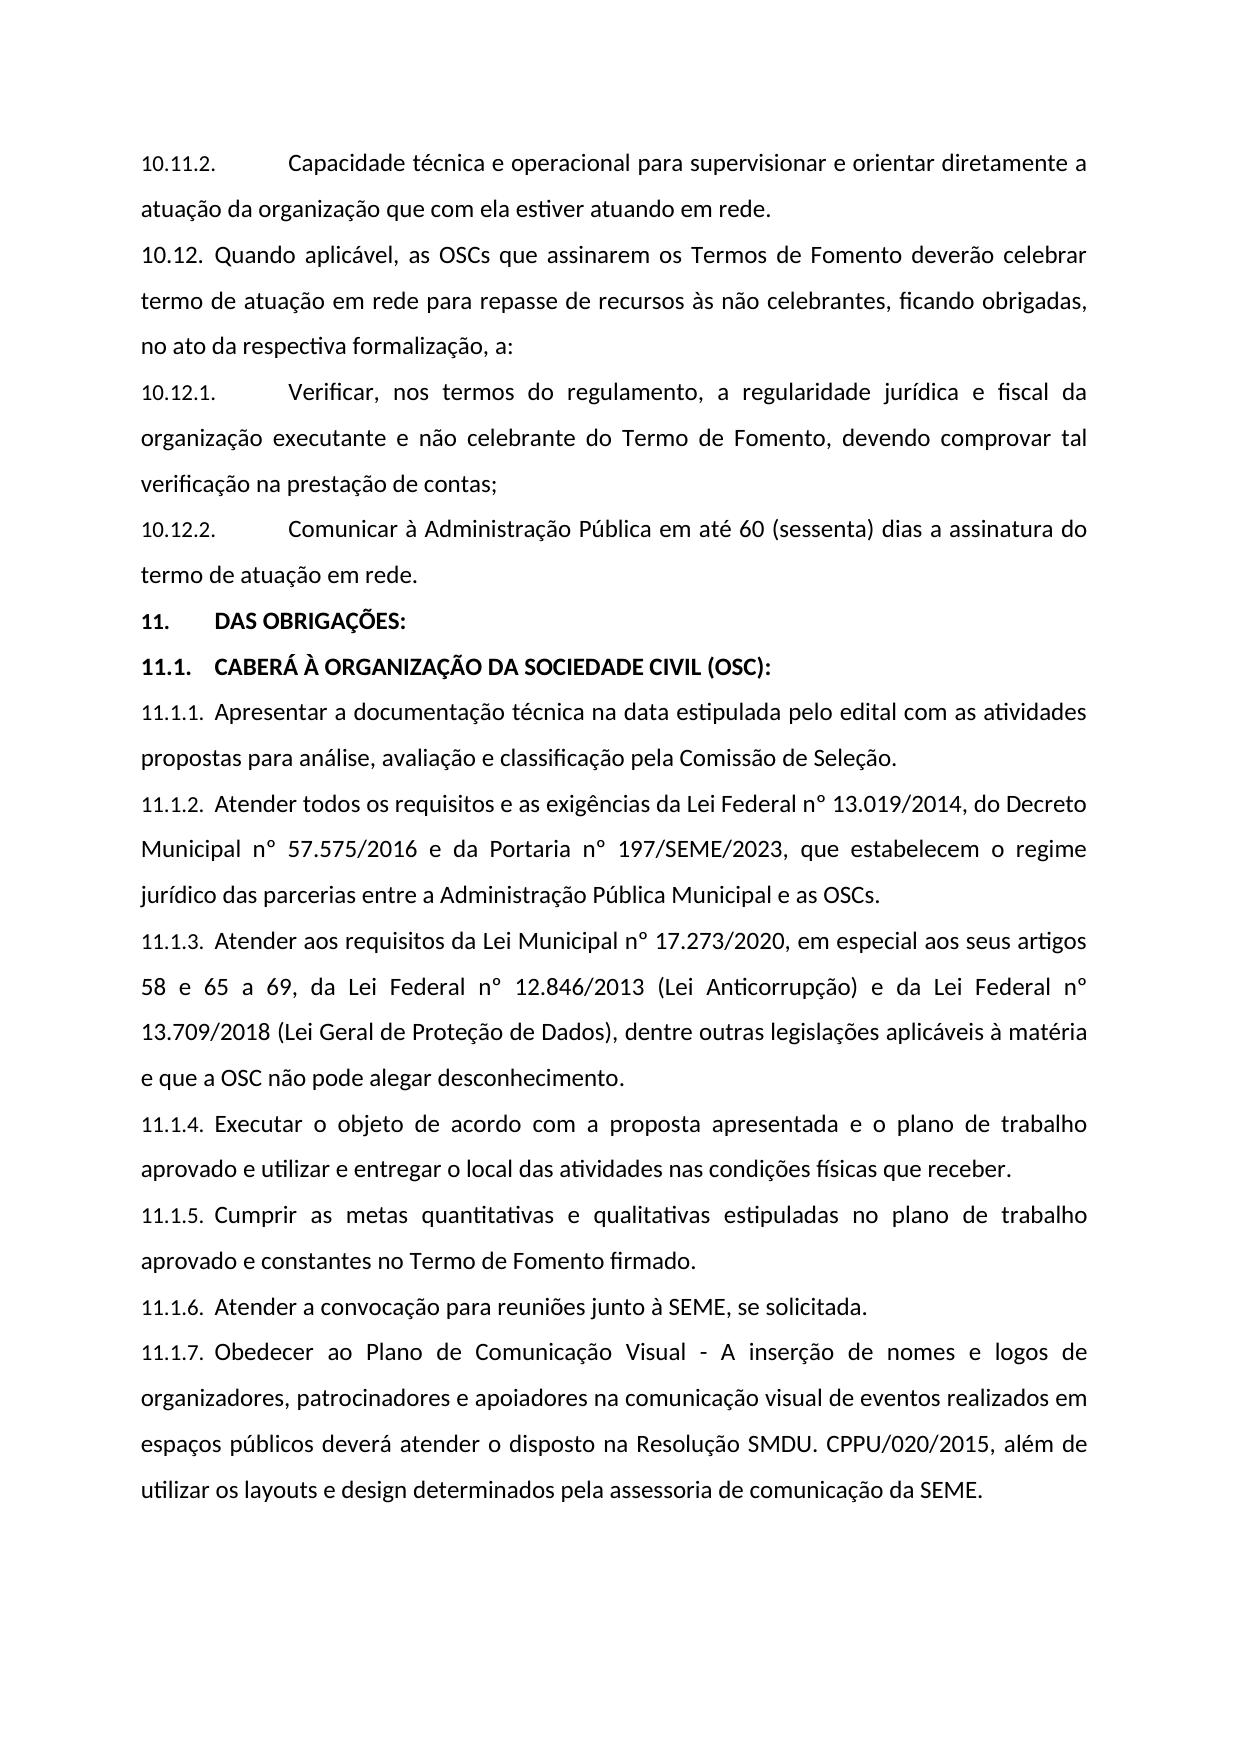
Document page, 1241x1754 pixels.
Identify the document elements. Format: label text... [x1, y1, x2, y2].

list Apresentar a documentação técnica na data estipulada pelo edital com as atividades propostas para análise, avaliação e classificação pela Comissão de Seleção. [141, 696, 1087, 773]
list Atender todos os requisitos e as exigências da Lei Federal nº 13.019/2014, do Decreto Municipal nº 57.575/2016 e da Portaria nº 197/SEME/2023, que estabelecem o regime jurídico das parcerias entre a Administração Pública Municipal e as OSCs. [141, 788, 1087, 910]
list DAS OBRIGAÇÕES: [141, 605, 1087, 635]
list Executar o objeto de acordo com a proposta apresentada e o plano de trabalho aprovado e utilizar e entregar o local das atividades nas condições físicas que receber. [141, 1108, 1087, 1184]
list Obedecer ao Plano de Comunicação Visual - A inserção de nomes e logos de organizadores, patrocinadores e apoiadores na comunicação visual de eventos realizados em espaços públicos deverá atender o disposto na Resolução SMDU. CPPU/020/2015, além de utilizar os layouts e design determinados pela assessoria de comunicação da SEME. [141, 1337, 1087, 1504]
list Cumprir as metas quantitativas e qualitativas estipuladas no plano de trabalho aprovado e constantes no Termo de Fomento firmado. [141, 1199, 1087, 1276]
list Capacidade técnica e operacional para supervisionar e orientar diretamente a atuação da organização que com ela estiver atuando em rede. [141, 148, 1087, 224]
list Atender a convocação para reuniões junto à SEME, se solicitada. [141, 1291, 1087, 1321]
list Quando aplicável, as OSCs que assinarem os Termos de Fomento deverão celebrar termo de atuação em rede para repasse de recursos às não celebrantes, ficando obrigadas, no ato da respectiva formalização, a: [141, 239, 1087, 361]
list Verificar, nos termos do regulamento, a regularidade jurídica e fiscal da organização executante e não celebrante do Termo de Fomento, devendo comprovar tal verificação na prestação de contas; [141, 376, 1087, 498]
list CABERÁ À ORGANIZAÇÃO DA SOCIEDADE CIVIL (OSC): [141, 651, 1087, 681]
list Atender aos requisitos da Lei Municipal nº 17.273/2020, em especial aos seus artigos 58 e 65 a 69, da Lei Federal nº 12.846/2013 (Lei Anticorrupção) e da Lei Federal nº 13.709/2018 (Lei Geral de Proteção de Dados), dentre outras legislações aplicáveis à matéria e que a OSC não pode alegar desconhecimento. [141, 925, 1087, 1093]
list Comunicar à Administração Pública em até 60 (sessenta) dias a assinatura do termo de atuação em rede. [141, 513, 1087, 590]
